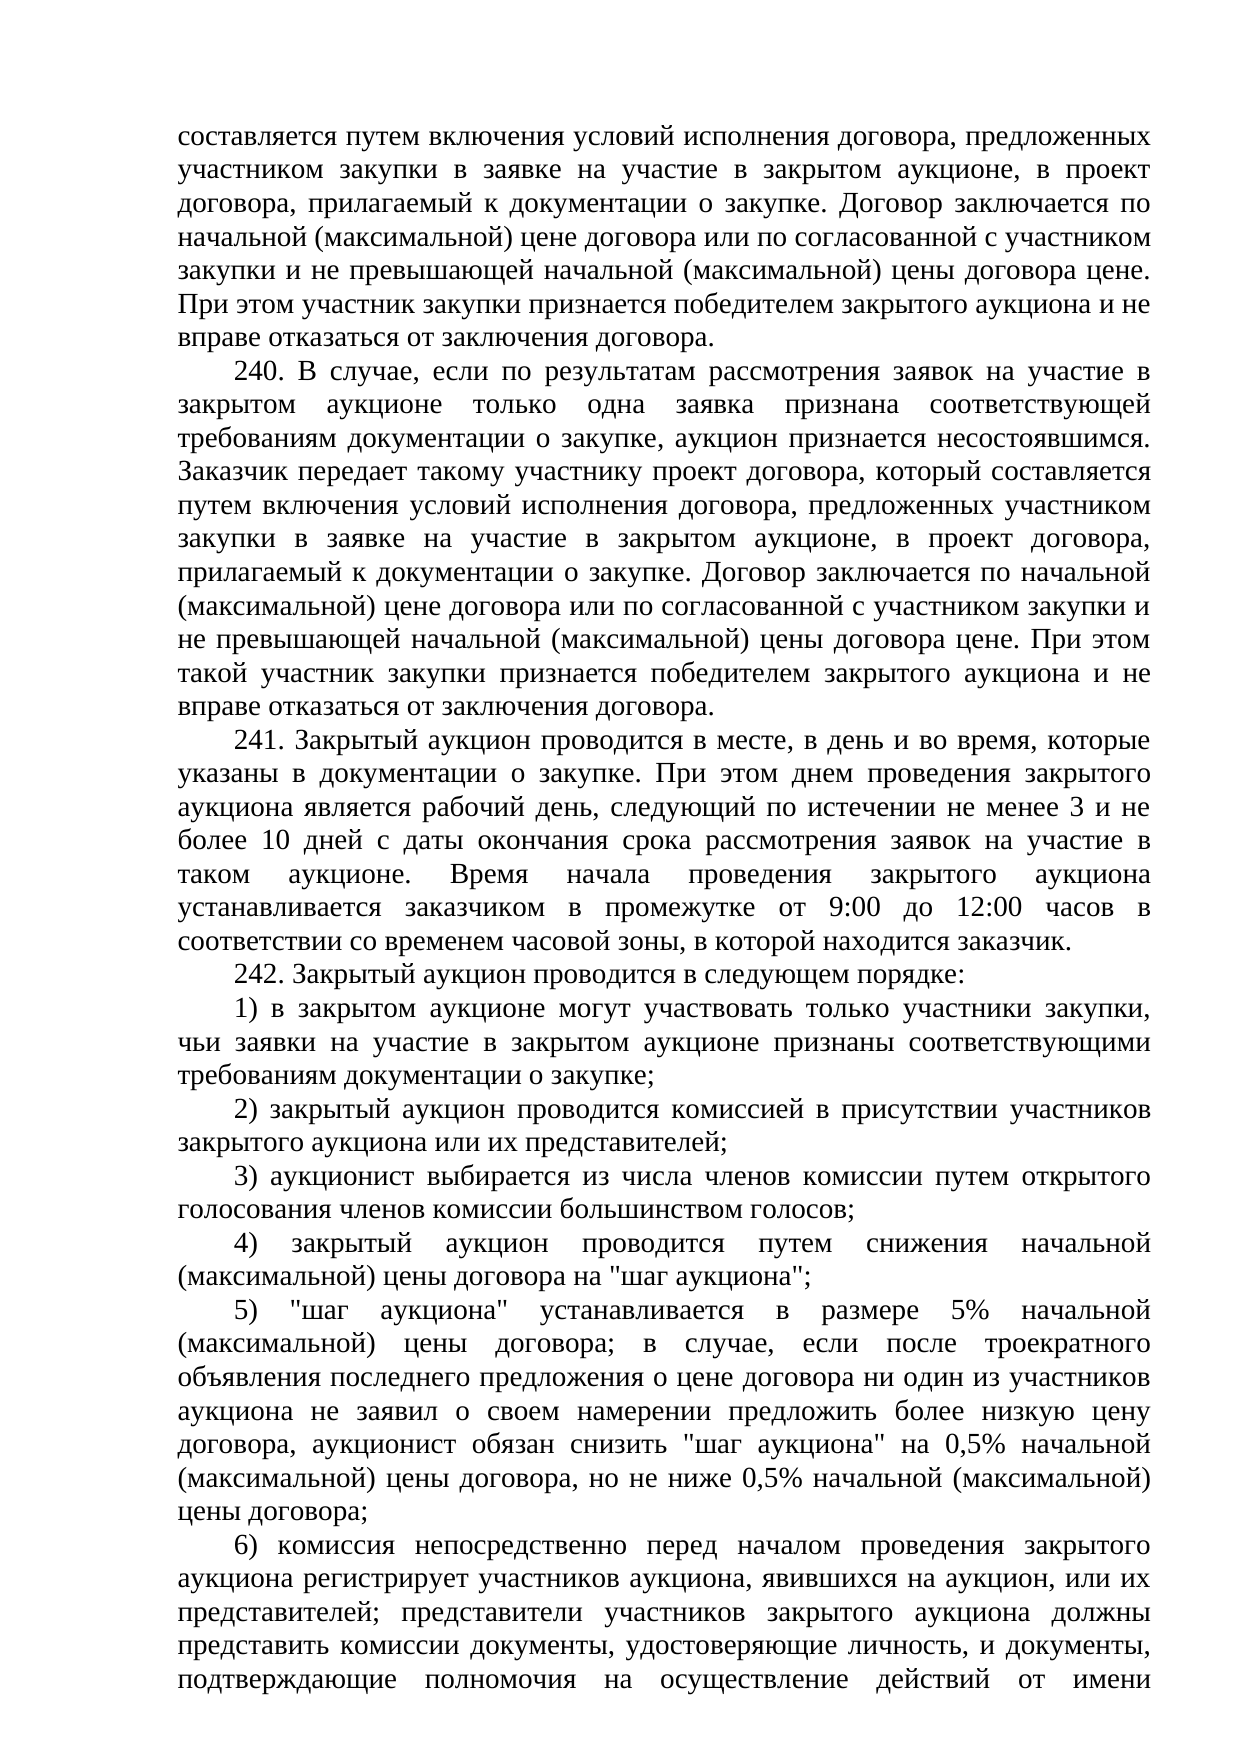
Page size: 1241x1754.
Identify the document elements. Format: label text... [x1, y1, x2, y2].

text 1) в закрытом аукционе могут участвовать только участники закупки, чьи заявки на участие в закрытом аукционе признаны соответствующими требованиям документации о закупке; [177, 990, 1152, 1091]
text 4) закрытый аукцион проводится путем снижения начальной (максимальной) цены договора на "шаг аукциона"; [177, 1225, 1152, 1292]
text 2) закрытый аукцион проводится комиссией в присутствии участников закрытого аукциона или их представителей; [177, 1091, 1152, 1158]
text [177, 1527, 1152, 1694]
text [177, 118, 1152, 353]
text 240. В случае, если по результатам рассмотрения заявок на участие в закрытом аукционе только одна заявка признана соответствующей требованиям документации о закупке, аукцион признается несостоявшимся. Заказчик передает такому участнику проект договора, который составляется путем включения условий исполнения договора, предложенных участником закупки в заявке на участие в закрытом аукционе, в проект договора, прилагаемый к документации о закупке. Договор заключается по начальной (максимальной) цене договора или по согласованной с участником закупки и не превышающей начальной (максимальной) цены договора цене. При этом такой участник закупки признается победителем закрытого аукциона и не вправе отказаться от заключения договора. [177, 353, 1152, 722]
text 3) аукционист выбирается из числа членов комиссии путем открытого голосования членов комиссии большинством голосов; [177, 1158, 1152, 1225]
text 242. Закрытый аукцион проводится в следующем порядке: [177, 957, 1152, 990]
text 5) "шаг аукциона" устанавливается в размере 5% начальной (максимальной) цены договора; в случае, если после троекратного объявления последнего предложения о цене договора ни один из участников аукциона не заявил о своем намерении предложить более низкую цену договора, аукционист обязан снизить "шаг аукциона" на 0,5% начальной (максимальной) цены договора, но не ниже 0,5% начальной (максимальной) цены договора; [177, 1292, 1152, 1527]
text 241. Закрытый аукцион проводится в месте, в день и во время, которые указаны в документации о закупке. При этом днем проведения закрытого аукциона является рабочий день, следующий по истечении не менее 3 и не более 10 дней с даты окончания срока рассмотрения заявок на участие в таком аукционе. Время начала проведения закрытого аукциона устанавливается заказчиком в промежутке от 9:00 до 12:00 часов в соответствии со временем часовой зоны, в которой находится заказчик. [177, 722, 1152, 957]
